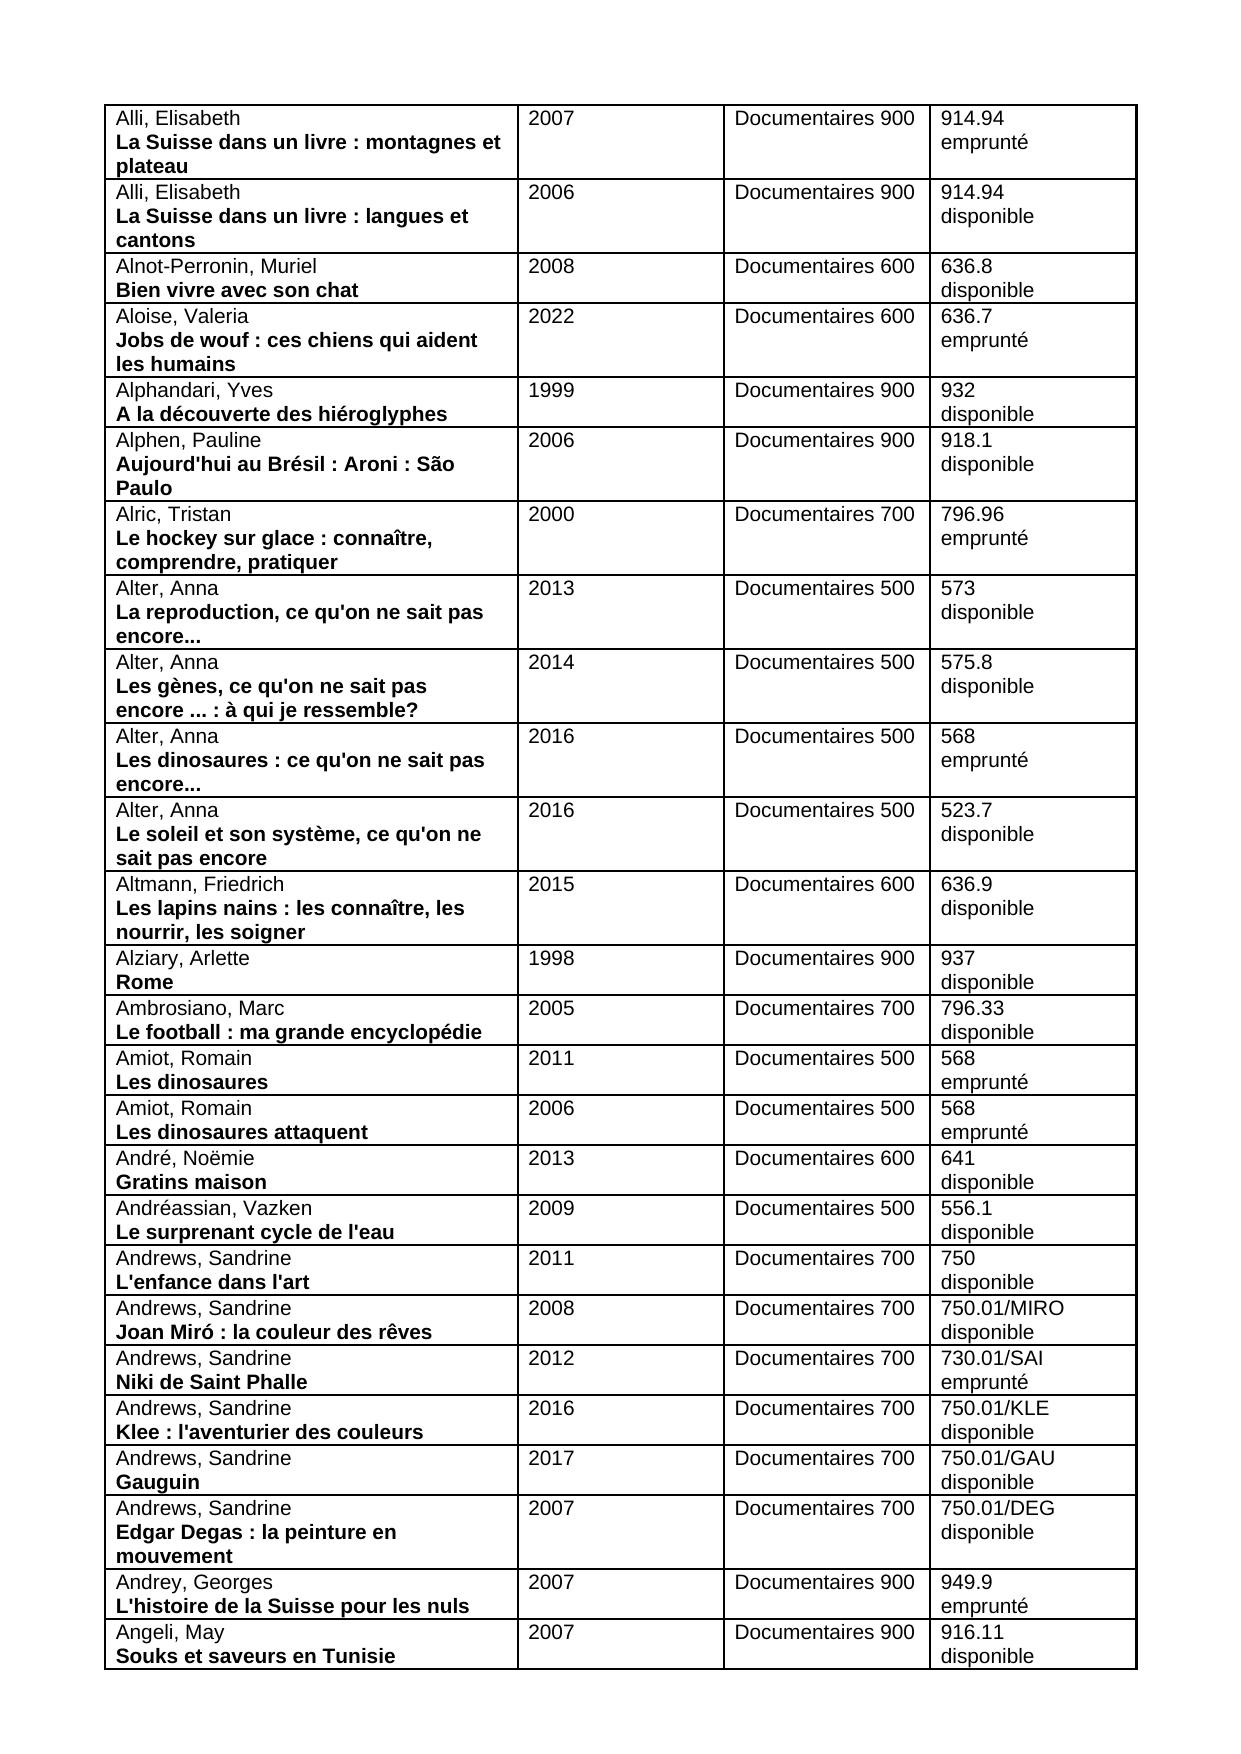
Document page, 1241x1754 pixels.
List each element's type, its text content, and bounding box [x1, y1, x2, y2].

table_cell Documentaires 900 [725, 106, 929, 178]
table_cell 2011 [519, 1046, 723, 1094]
table_cell Documentaires 600 [725, 254, 929, 302]
table_cell Andrews, Sandrine Joan Miró : la couleur des rêves [106, 1296, 517, 1344]
table_cell Andrews, Sandrine Klee : l'aventurier des couleurs [106, 1396, 517, 1444]
table_cell 2013 [519, 576, 723, 648]
table_cell Documentaires 900 [725, 180, 929, 252]
table_cell 2015 [519, 872, 723, 944]
table_cell 916.11 disponible [931, 1620, 1135, 1668]
table_cell Documentaires 700 [725, 1446, 929, 1494]
table_cell Documentaires 700 [725, 996, 929, 1044]
table_cell Andrews, Sandrine Niki de Saint Phalle [106, 1346, 517, 1394]
table_cell Documentaires 900 [725, 428, 929, 500]
table_cell 2013 [519, 1146, 723, 1194]
table_cell 2006 [519, 428, 723, 500]
table_cell 2022 [519, 304, 723, 376]
table_cell Documentaires 700 [725, 1246, 929, 1294]
table_cell 2008 [519, 1296, 723, 1344]
table_cell 796.96 emprunté [931, 502, 1135, 574]
table_cell 2007 [519, 106, 723, 178]
table_cell Alter, Anna Les dinosaures : ce qu'on ne sait pas encore... [106, 724, 517, 796]
table_cell Andrews, Sandrine Gauguin [106, 1446, 517, 1494]
table_cell Alter, Anna La reproduction, ce qu'on ne sait pas encore... [106, 576, 517, 648]
table_cell 2009 [519, 1196, 723, 1244]
table_cell 636.7 emprunté [931, 304, 1135, 376]
table_cell 2007 [519, 1496, 723, 1568]
table_cell 918.1 disponible [931, 428, 1135, 500]
table_cell Documentaires 500 [725, 724, 929, 796]
table_cell Andrews, Sandrine L'enfance dans l'art [106, 1246, 517, 1294]
table_cell 932 disponible [931, 378, 1135, 426]
table_cell 2006 [519, 180, 723, 252]
table_cell Andréassian, Vazken Le surprenant cycle de l'eau [106, 1196, 517, 1244]
table_cell Documentaires 900 [725, 946, 929, 994]
table_cell Documentaires 600 [725, 1146, 929, 1194]
table_cell Documentaires 500 [725, 798, 929, 870]
table_cell Documentaires 700 [725, 1496, 929, 1568]
table_cell Alli, Elisabeth La Suisse dans un livre : langues et cantons [106, 180, 517, 252]
table_cell 937 disponible [931, 946, 1135, 994]
table_cell Documentaires 900 [725, 1570, 929, 1618]
table_cell Documentaires 900 [725, 378, 929, 426]
table_cell 2016 [519, 724, 723, 796]
table_cell Angeli, May Souks et saveurs en Tunisie [106, 1620, 517, 1668]
table_cell 750.01/GAU disponible [931, 1446, 1135, 1494]
table_cell Altmann, Friedrich Les lapins nains : les connaître, les nourrir, les soigner [106, 872, 517, 944]
table_cell 2007 [519, 1570, 723, 1618]
table_cell Amiot, Romain Les dinosaures attaquent [106, 1096, 517, 1144]
table_cell 568 emprunté [931, 1096, 1135, 1144]
table_cell 2016 [519, 1396, 723, 1444]
table_cell 2006 [519, 1096, 723, 1144]
table_cell 2008 [519, 254, 723, 302]
table_cell Andrey, Georges L'histoire de la Suisse pour les nuls [106, 1570, 517, 1618]
table_cell 2000 [519, 502, 723, 574]
table_cell 750.01/MIRO disponible [931, 1296, 1135, 1344]
table_cell Documentaires 500 [725, 1096, 929, 1144]
table_cell Aloise, Valeria Jobs de wouf : ces chiens qui aident les humains [106, 304, 517, 376]
table_cell Documentaires 700 [725, 1296, 929, 1344]
table_cell Alric, Tristan Le hockey sur glace : connaître, comprendre, pratiquer [106, 502, 517, 574]
table_cell Alphen, Pauline Aujourd'hui au Brésil : Aroni : São Paulo [106, 428, 517, 500]
table_cell 568 emprunté [931, 724, 1135, 796]
table_cell Andrews, Sandrine Edgar Degas : la peinture en mouvement [106, 1496, 517, 1568]
table_cell Alnot-Perronin, Muriel Bien vivre avec son chat [106, 254, 517, 302]
table_cell Documentaires 700 [725, 1396, 929, 1444]
table_cell Documentaires 900 [725, 1620, 929, 1668]
table_cell 636.8 disponible [931, 254, 1135, 302]
table_cell 573 disponible [931, 576, 1135, 648]
table_cell 750.01/DEG disponible [931, 1496, 1135, 1568]
table_cell Documentaires 600 [725, 304, 929, 376]
table_cell 750.01/KLE disponible [931, 1396, 1135, 1444]
table_cell 2007 [519, 1620, 723, 1668]
table_cell André, Noëmie Gratins maison [106, 1146, 517, 1194]
table_cell 575.8 disponible [931, 650, 1135, 722]
table_cell 2011 [519, 1246, 723, 1294]
table_cell Documentaires 500 [725, 1196, 929, 1244]
table_cell 750 disponible [931, 1246, 1135, 1294]
table_cell 730.01/SAI emprunté [931, 1346, 1135, 1394]
table_cell 949.9 emprunté [931, 1570, 1135, 1618]
table_cell 914.94 disponible [931, 180, 1135, 252]
table_cell Amiot, Romain Les dinosaures [106, 1046, 517, 1094]
table_cell Alter, Anna Le soleil et son système, ce qu'on ne sait pas encore [106, 798, 517, 870]
table_cell 2012 [519, 1346, 723, 1394]
table_cell 641 disponible [931, 1146, 1135, 1194]
table_cell Alziary, Arlette Rome [106, 946, 517, 994]
table_cell Documentaires 700 [725, 502, 929, 574]
table_cell 1999 [519, 378, 723, 426]
table_cell Documentaires 500 [725, 650, 929, 722]
table_cell Documentaires 500 [725, 1046, 929, 1094]
table_cell Documentaires 600 [725, 872, 929, 944]
table_cell 2017 [519, 1446, 723, 1494]
table_cell 568 emprunté [931, 1046, 1135, 1094]
table_cell 2016 [519, 798, 723, 870]
table_cell 2014 [519, 650, 723, 722]
table_cell 556.1 disponible [931, 1196, 1135, 1244]
table_cell 523.7 disponible [931, 798, 1135, 870]
table_cell 636.9 disponible [931, 872, 1135, 944]
table_cell 914.94 emprunté [931, 106, 1135, 178]
table_cell Alli, Elisabeth La Suisse dans un livre : montagnes et plateau [106, 106, 517, 178]
table_cell Ambrosiano, Marc Le football : ma grande encyclopédie [106, 996, 517, 1044]
table_cell 1998 [519, 946, 723, 994]
table_cell 2005 [519, 996, 723, 1044]
table_cell Documentaires 500 [725, 576, 929, 648]
table_cell 796.33 disponible [931, 996, 1135, 1044]
table_cell Alter, Anna Les gènes, ce qu'on ne sait pas encore ... : à qui je ressemble? [106, 650, 517, 722]
table_cell Documentaires 700 [725, 1346, 929, 1394]
table_cell Alphandari, Yves A la découverte des hiéroglyphes [106, 378, 517, 426]
